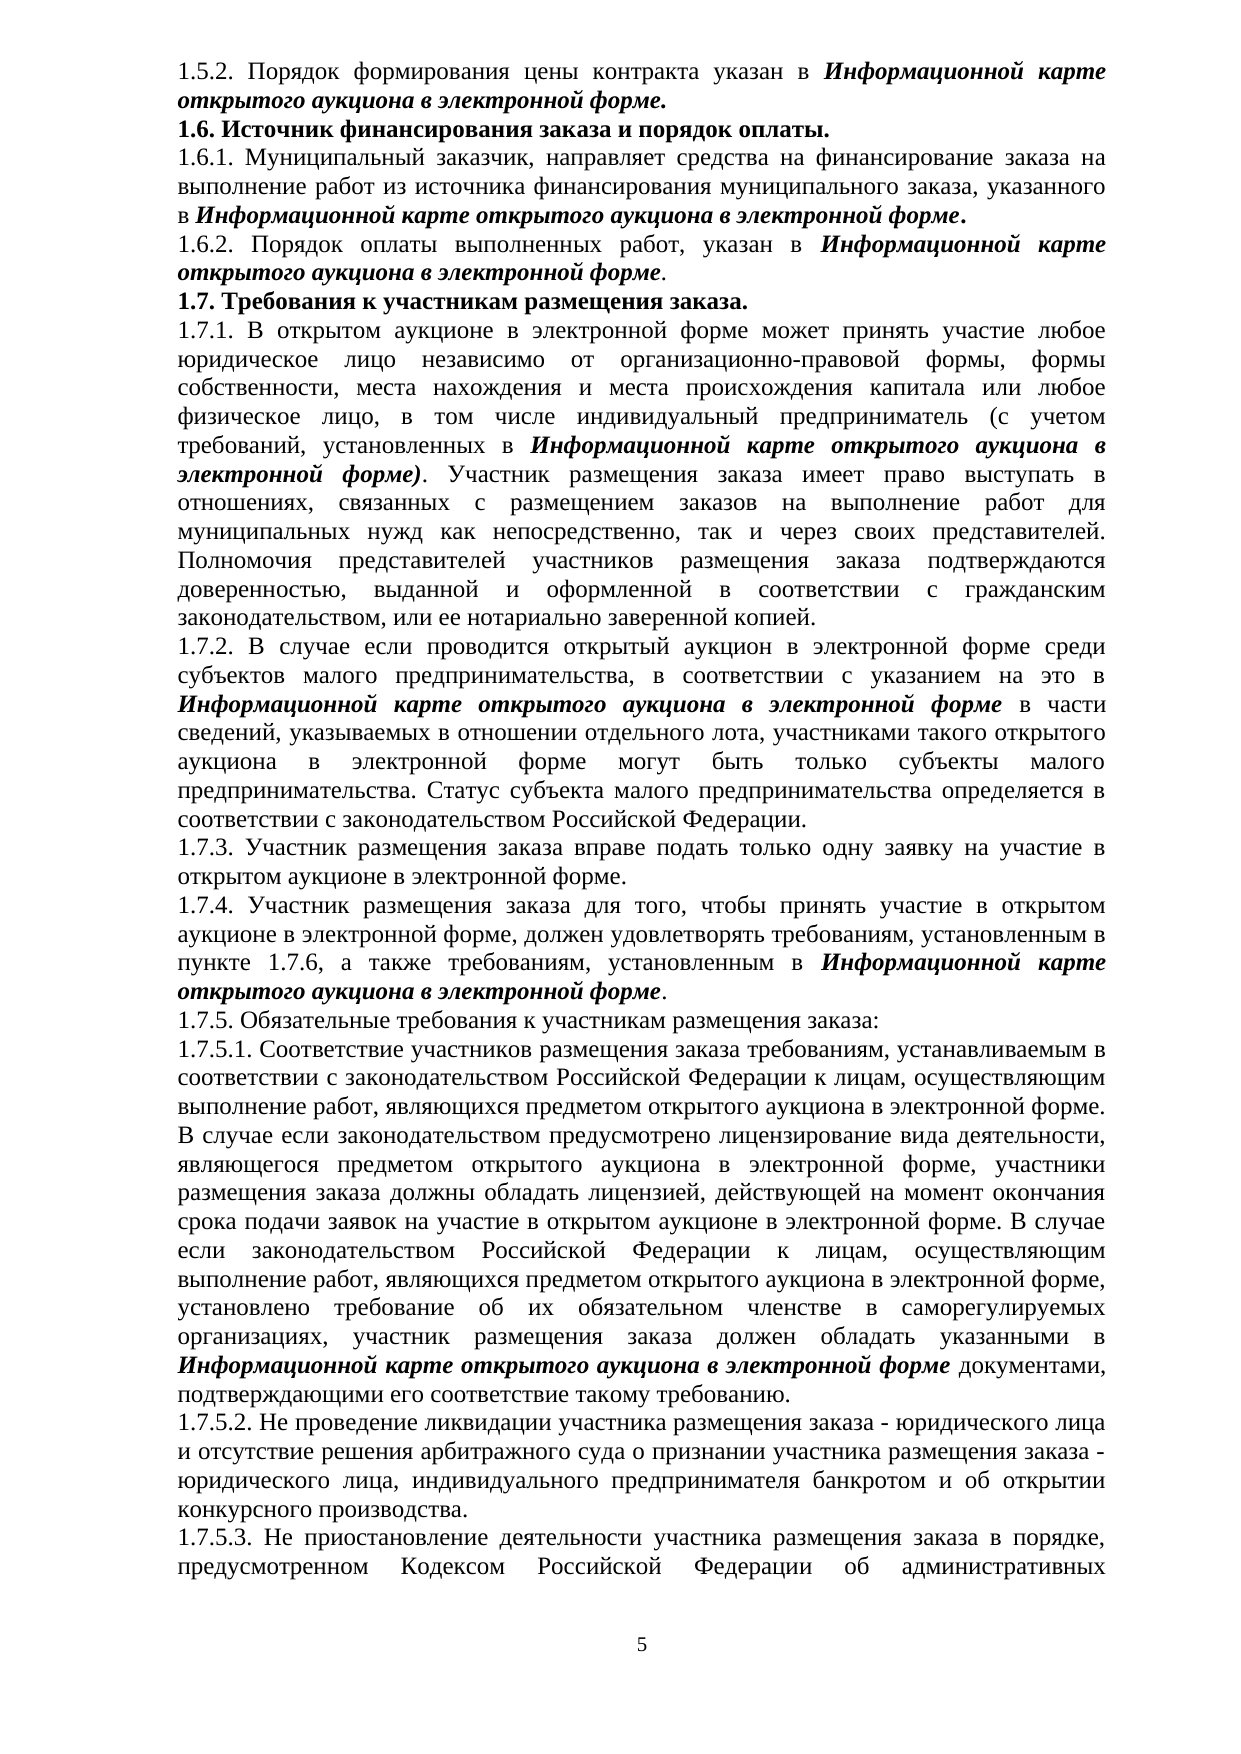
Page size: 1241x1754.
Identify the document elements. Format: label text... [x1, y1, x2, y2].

text 1.7.3. Участник размещения заказа вправе подать только одну заявку на участие в открытом аукционе в электронной форме. [177, 832, 1106, 890]
text 1.7.5.2. Не проведение ликвидации участника размещения заказа - юридического лица и отсутствие решения арбитражного суда о признании участника размещения заказа - юридического лица, индивидуального предпринимателя банкротом и об открытии конкурсного производства. [177, 1407, 1106, 1522]
text 1.7.5. Обязательные требования к участникам размещения заказа: [177, 1005, 1106, 1034]
text 1.6. Источник финансирования заказа и порядок оплаты. [177, 114, 1106, 142]
text 1.5.2. Порядок формирования цены контракта указан в Информационной карте открытого аукциона в электронной форме. [177, 56, 1106, 114]
text 1.7.1. В открытом аукционе в электронной форме может принять участие любое юридическое лицо независимо от организационно-правовой формы, формы собственности, места нахождения и места происхождения капитала или любое физическое лицо, в том числе индивидуальный предприниматель (с учетом требований, установленных в Информационной карте открытого аукциона в электронной форме). Участник размещения заказа имеет право выступать в отношениях, связанных с размещением заказов на выполнение работ для муниципальных нужд как непосредственно, так и через своих представителей. Полномочия представителей участников размещения заказа подтверждаются доверенностью, выданной и оформленной в соответствии с гражданским законодательством, или ее нотариально заверенной копией. [177, 315, 1106, 631]
text 1.7.2. В случае если проводится открытый аукцион в электронной форме среди субъектов малого предпринимательства, в соответствии с указанием на это в Информационной карте открытого аукциона в электронной форме в части сведений, указываемых в отношении отдельного лота, участниками такого открытого аукциона в электронной форме могут быть только субъекты малого предпринимательства. Статус субъекта малого предпринимательства определяется в соответствии с законодательством Российской Федерации. [177, 631, 1106, 832]
text 1.6.2. Порядок оплаты выполненных работ, указан в Информационной карте открытого аукциона в электронной форме. [177, 229, 1106, 286]
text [177, 1522, 1106, 1580]
text 1.7.5.1. Соответствие участников размещения заказа требованиям, устанавливаемым в соответствии с законодательством Российской Федерации к лицам, осуществляющим выполнение работ, являющихся предметом открытого аукциона в электронной форме. В случае если законодательством предусмотрено лицензирование вида деятельности, являющегося предметом открытого аукциона в электронной форме, участники размещения заказа должны обладать лицензией, действующей на момент окончания срока подачи заявок на участие в открытом аукционе в электронной форме. В случае если законодательством Российской Федерации к лицам, осуществляющим выполнение работ, являющихся предметом открытого аукциона в электронной форме, установлено требование об их обязательном членстве в саморегулируемых организациях, участник размещения заказа должен обладать указанными в Информационной карте открытого аукциона в электронной форме документами, подтверждающими его соответствие такому требованию. [177, 1034, 1106, 1407]
text 1.7.4. Участник размещения заказа для того, чтобы принять участие в открытом аукционе в электронной форме, должен удовлетворять требованиям, установленным в пункте 1.7.6, а также требованиям, установленным в Информационной карте открытого аукциона в электронной форме. [177, 890, 1106, 1005]
text 1.7. Требования к участникам размещения заказа. [177, 286, 1106, 315]
text 1.6.1. Муниципальный заказчик, направляет средства на финансирование заказа на выполнение работ из источника финансирования муниципального заказа, указанного в Информационной карте открытого аукциона в электронной форме. [177, 142, 1106, 229]
